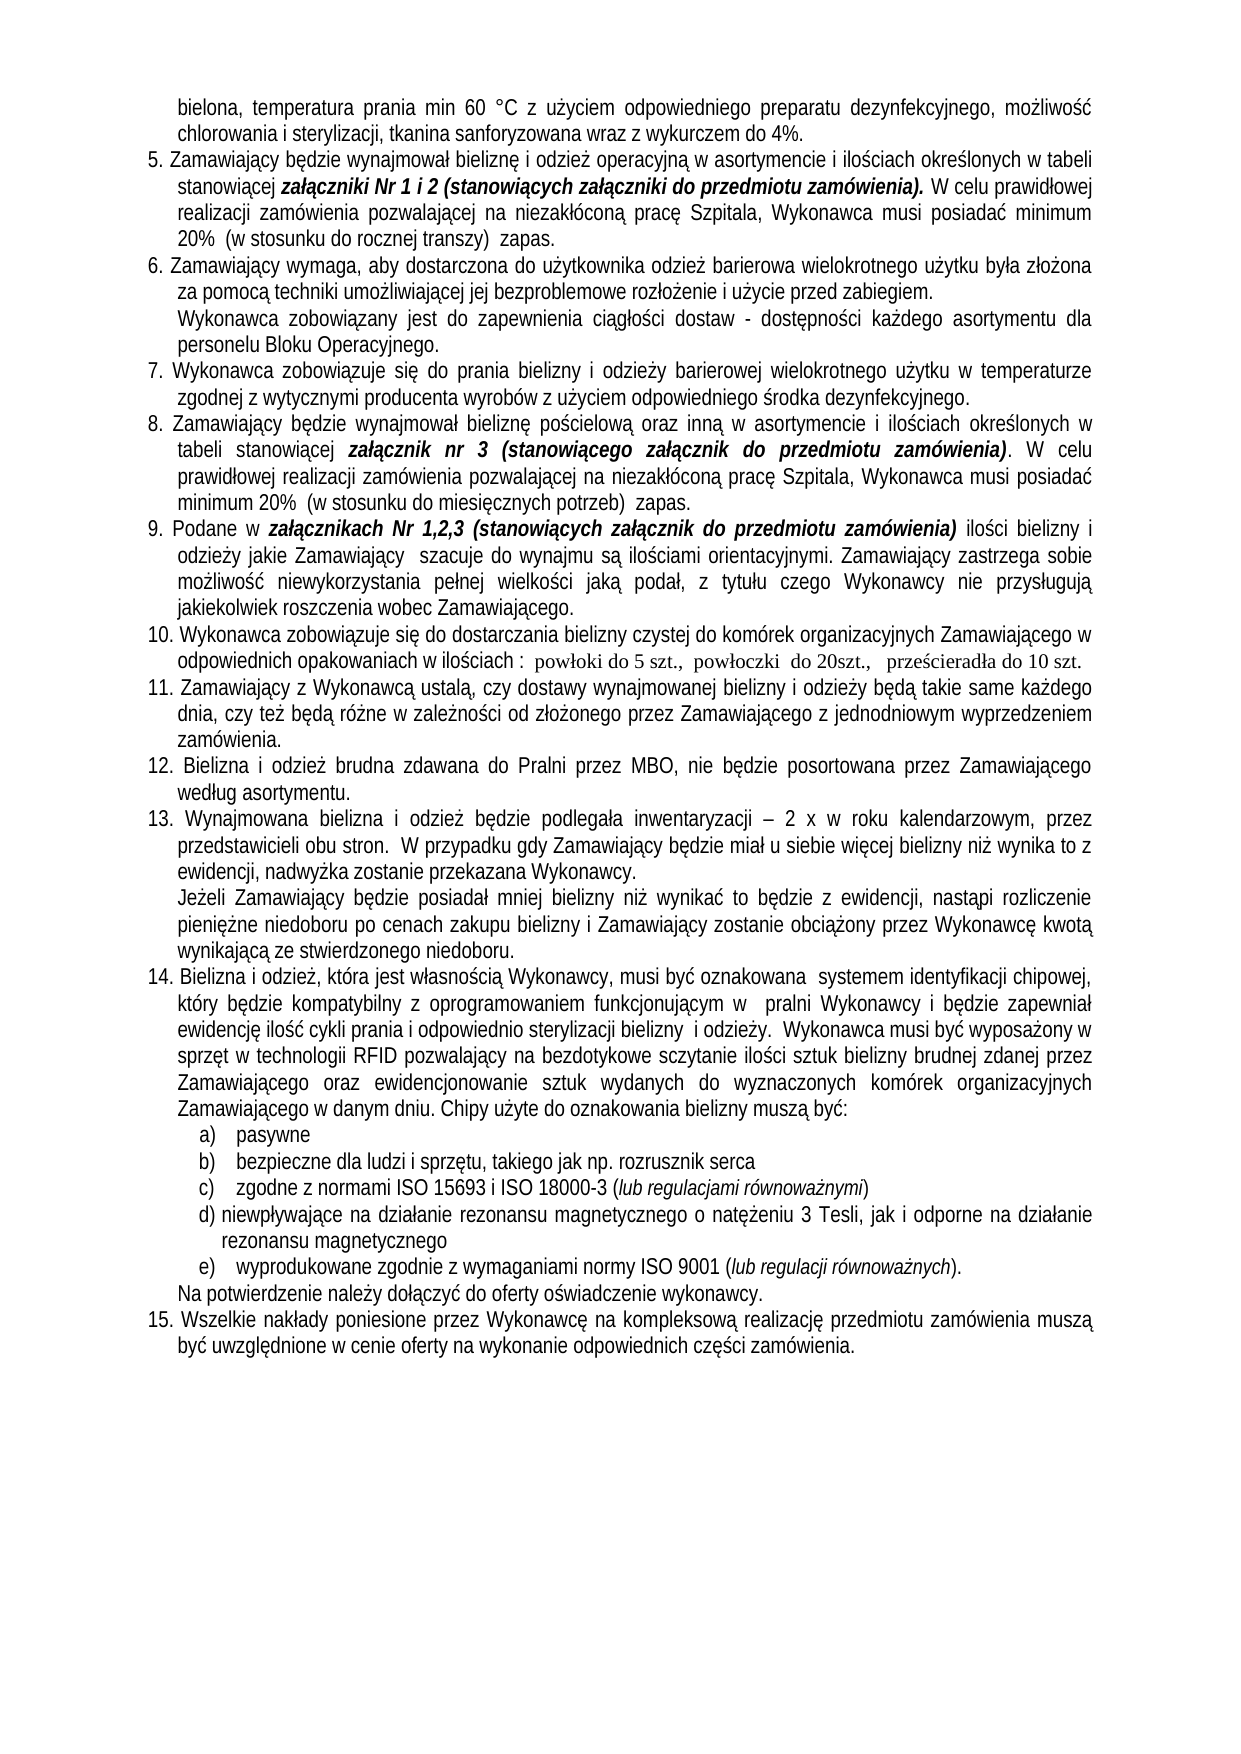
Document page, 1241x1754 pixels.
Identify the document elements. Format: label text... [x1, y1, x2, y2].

list wyprodukowane zgodnie z wymaganiami normy ISO 9001 (lub regulacji równoważnych). [199, 1253, 1093, 1279]
text 11. Zamawiający z Wykonawcą ustalą, czy dostawy wynajmowanej bielizny i odzieży będą takie same każdego dnia, czy też będą różne w zależności od złożonego przez Zamawiającego z jednodniowym wyprzedzeniem zamówienia. [148, 673, 1093, 752]
text 8. Zamawiający będzie wynajmował bieliznę pościelową oraz inną w asortymencie i ilościach określonych w tabeli stanowiącej załącznik nr 3 (stanowiącego załącznik do przedmiotu zamówienia). W celu prawidłowej realizacji zamówienia pozwalającej na niezakłóconą pracę Szpitala, Wykonawca musi posiadać minimum 20% (w stosunku do miesięcznych potrzeb) zapas. [148, 410, 1093, 515]
text 10. Wykonawca zobowiązuje się do dostarczania bielizny czystej do komórek organizacyjnych Zamawiającego w odpowiednich opakowaniach w ilościach : powłoki do 5 szt., powłoczki do 20szt., prześcieradła do 10 szt. [148, 621, 1093, 673]
text 15. Wszelkie nakłady poniesione przez Wykonawcę na kompleksową realizację przedmiotu zamówienia muszą być uwzględnione w cenie oferty na wykonanie odpowiednich części zamówienia. [148, 1306, 1093, 1359]
list zgodne z normami ISO 15693 i ISO 18000-3 (lub regulacjami równoważnymi) [199, 1174, 1093, 1201]
list niewpływające na działanie rezonansu magnetycznego o natężeniu 3 Tesli, jak i odporne na działanie rezonansu magnetycznego [199, 1201, 1093, 1253]
text Wykonawca zobowiązany jest do zapewnienia ciągłości dostaw - dostępności każdego asortymentu dla personelu Bloku Operacyjnego. [148, 304, 1093, 357]
list bezpieczne dla ludzi i sprzętu, takiego jak np. rozrusznik serca [199, 1148, 1093, 1174]
text Jeżeli Zamawiający będzie posiadał mniej bielizny niż wynikać to będzie z ewidencji, nastąpi rozliczenie pieniężne niedoboru po cenach zakupu bielizny i Zamawiający zostanie obciążony przez Wykonawcę kwotą wynikającą ze stwierdzonego niedoboru. [148, 884, 1093, 963]
text 12. Bielizna i odzież brudna zdawana do Pralni przez MBO, nie będzie posortowana przez Zamawiającego według asortymentu. [148, 752, 1093, 805]
text 13. Wynajmowana bielizna i odzież będzie podlegała inwentaryzacji – 2 x w roku kalendarzowym, przez przedstawicieli obu stron. W przypadku gdy Zamawiający będzie miał u siebie więcej bielizny niż wynika to z ewidencji, nadwyżka zostanie przekazana Wykonawcy. [148, 805, 1093, 884]
text 7. Wykonawca zobowiązuje się do prania bielizny i odzieży barierowej wielokrotnego użytku w temperaturze zgodnej z wytycznymi producenta wyrobów z użyciem odpowiedniego środka dezynfekcyjnego. [148, 357, 1093, 410]
list Na potwierdzenie należy dołączyć do oferty oświadczenie wykonawcy. [177, 1279, 1093, 1306]
text 14. Bielizna i odzież, która jest własnością Wykonawcy, musi być oznakowana systemem identyfikacji chipowej, który będzie kompatybilny z oprogramowaniem funkcjonującym w pralni Wykonawcy i będzie zapewniał ewidencję ilość cykli prania i odpowiednio sterylizacji bielizny i odzieży. Wykonawca musi być wyposażony w sprzęt w technologii RFID pozwalający na bezdotykowe sczytanie ilości sztuk bielizny brudnej zdanej przez Zamawiającego oraz ewidencjonowanie sztuk wydanych do wyznaczonych komórek organizacyjnych Zamawiającego w danym dniu. Chipy użyte do oznakowania bielizny muszą być: [148, 963, 1093, 1121]
text 5. Zamawiający będzie wynajmował bieliznę i odzież operacyjną w asortymencie i ilościach określonych w tabeli stanowiącej załączniki Nr 1 i 2 (stanowiących załączniki do przedmiotu zamówienia). W celu prawidłowej realizacji zamówienia pozwalającej na niezakłóconą pracę Szpitala, Wykonawca musi posiadać minimum 20% (w stosunku do rocznej transzy) zapas. [148, 146, 1093, 252]
text 6. Zamawiający wymaga, aby dostarczona do użytkownika odzież barierowa wielokrotnego użytku była złożona za pomocą techniki umożliwiającej jej bezproblemowe rozłożenie i użycie przed zabiegiem. [148, 252, 1093, 304]
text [148, 94, 1093, 146]
list pasywne [199, 1121, 1093, 1148]
text 9. Podane w załącznikach Nr 1,2,3 (stanowiących załącznik do przedmiotu zamówienia) ilości bielizny i odzieży jakie Zamawiający szacuje do wynajmu są ilościami orientacyjnymi. Zamawiający zastrzega sobie możliwość niewykorzystania pełnej wielkości jaką podał, z tytułu czego Wykonawcy nie przysługują jakiekolwiek roszczenia wobec Zamawiającego. [148, 515, 1093, 621]
